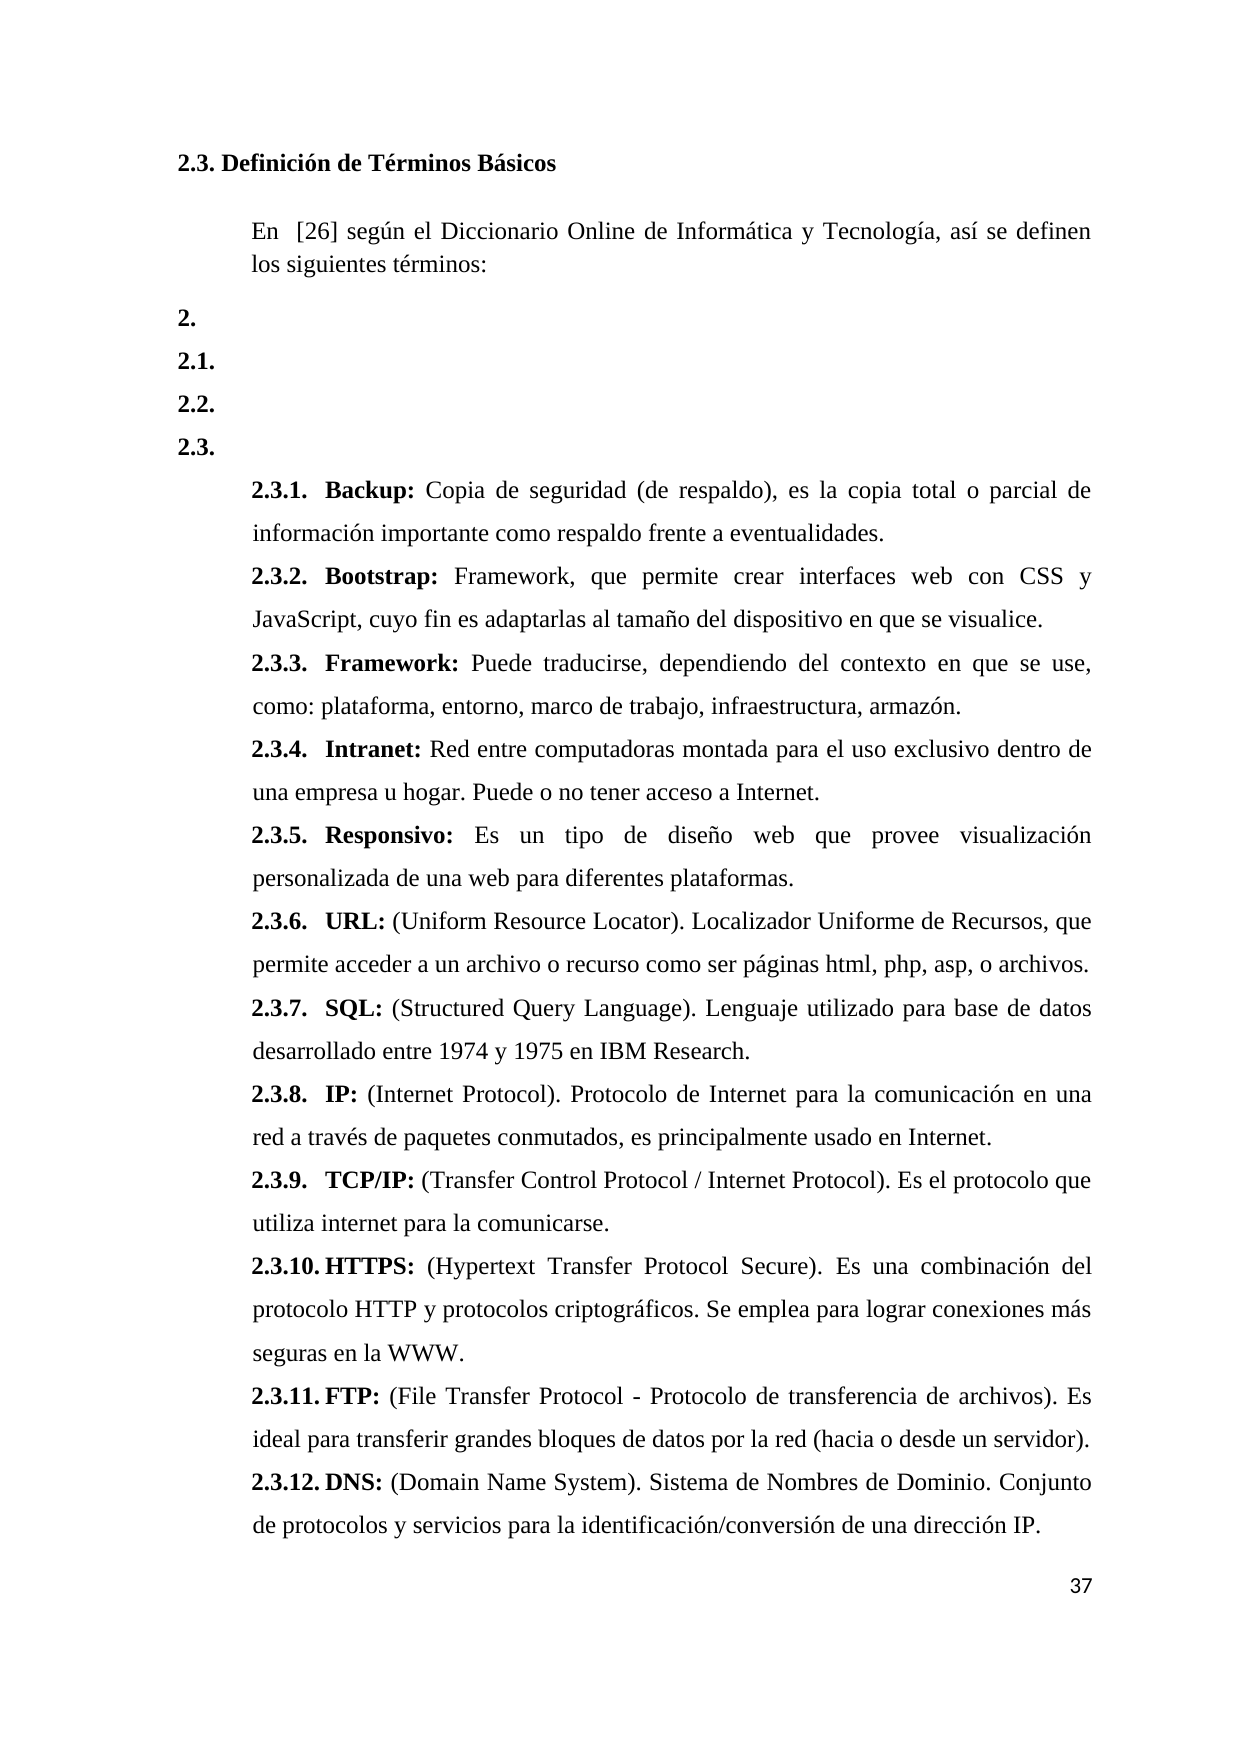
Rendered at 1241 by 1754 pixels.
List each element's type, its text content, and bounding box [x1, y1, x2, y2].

list HTTPS: (Hypertext Transfer Protocol Secure). Es una combinación del protocolo HTTP y protocolos criptográficos. Se emplea para lograr conexiones más seguras en la WWW. [251, 1251, 1092, 1366]
list TCP/IP: (Transfer Control Protocol / Internet Protocol). Es el protocolo que utiliza internet para la comunicarse. [251, 1165, 1092, 1237]
list Backup: Copia de seguridad (de respaldo), es la copia total o parcial de información importante como respaldo frente a eventualidades. [251, 475, 1092, 547]
list DNS: (Domain Name System). Sistema de Nombres de Dominio. Conjunto de protocolos y servicios para la identificación/conversión de una dirección IP. [251, 1467, 1092, 1539]
list Intranet: Red entre computadoras montada para el uso exclusivo dentro de una empresa u hogar. Puede o no tener acceso a Internet. [251, 734, 1092, 806]
list Bootstrap: Framework, que permite crear interfaces web con CSS y JavaScript, cuyo fin es adaptarlas al tamaño del dispositivo en que se visualice. [251, 561, 1092, 633]
list Framework: Puede traducirse, dependiendo del contexto en que se use, como: plataforma, entorno, marco de trabajo, infraestructura, armazón. [251, 648, 1092, 719]
list SQL: (Structured Query Language). Lenguaje utilizado para base de datos desarrollado entre 1974 y 1975 en IBM Research. [251, 993, 1092, 1064]
list URL: (Uniform Resource Locator). Localizador Uniforme de Recursos, que permite acceder a un archivo o recurso como ser páginas html, php, asp, o archivos. [251, 906, 1092, 978]
list Responsivo: Es un tipo de diseño web que provee visualización personalizada de una web para diferentes plataformas. [251, 820, 1092, 892]
list IP: (Internet Protocol). Protocolo de Internet para la comunicación en una red a través de paquetes conmutados, es principalmente usado en Internet. [251, 1079, 1092, 1151]
text En según el Diccionario Online de Informática y Tecnología, así se definen los siguientes términos: [251, 216, 1092, 278]
list FTP: (File Transfer Protocol - Protocolo de transferencia de archivos). Es ideal para transferir grandes bloques de datos por la red (hacia o desde un servidor). [251, 1381, 1092, 1453]
text 2.3. Definición de Términos Básicos [177, 148, 1092, 176]
